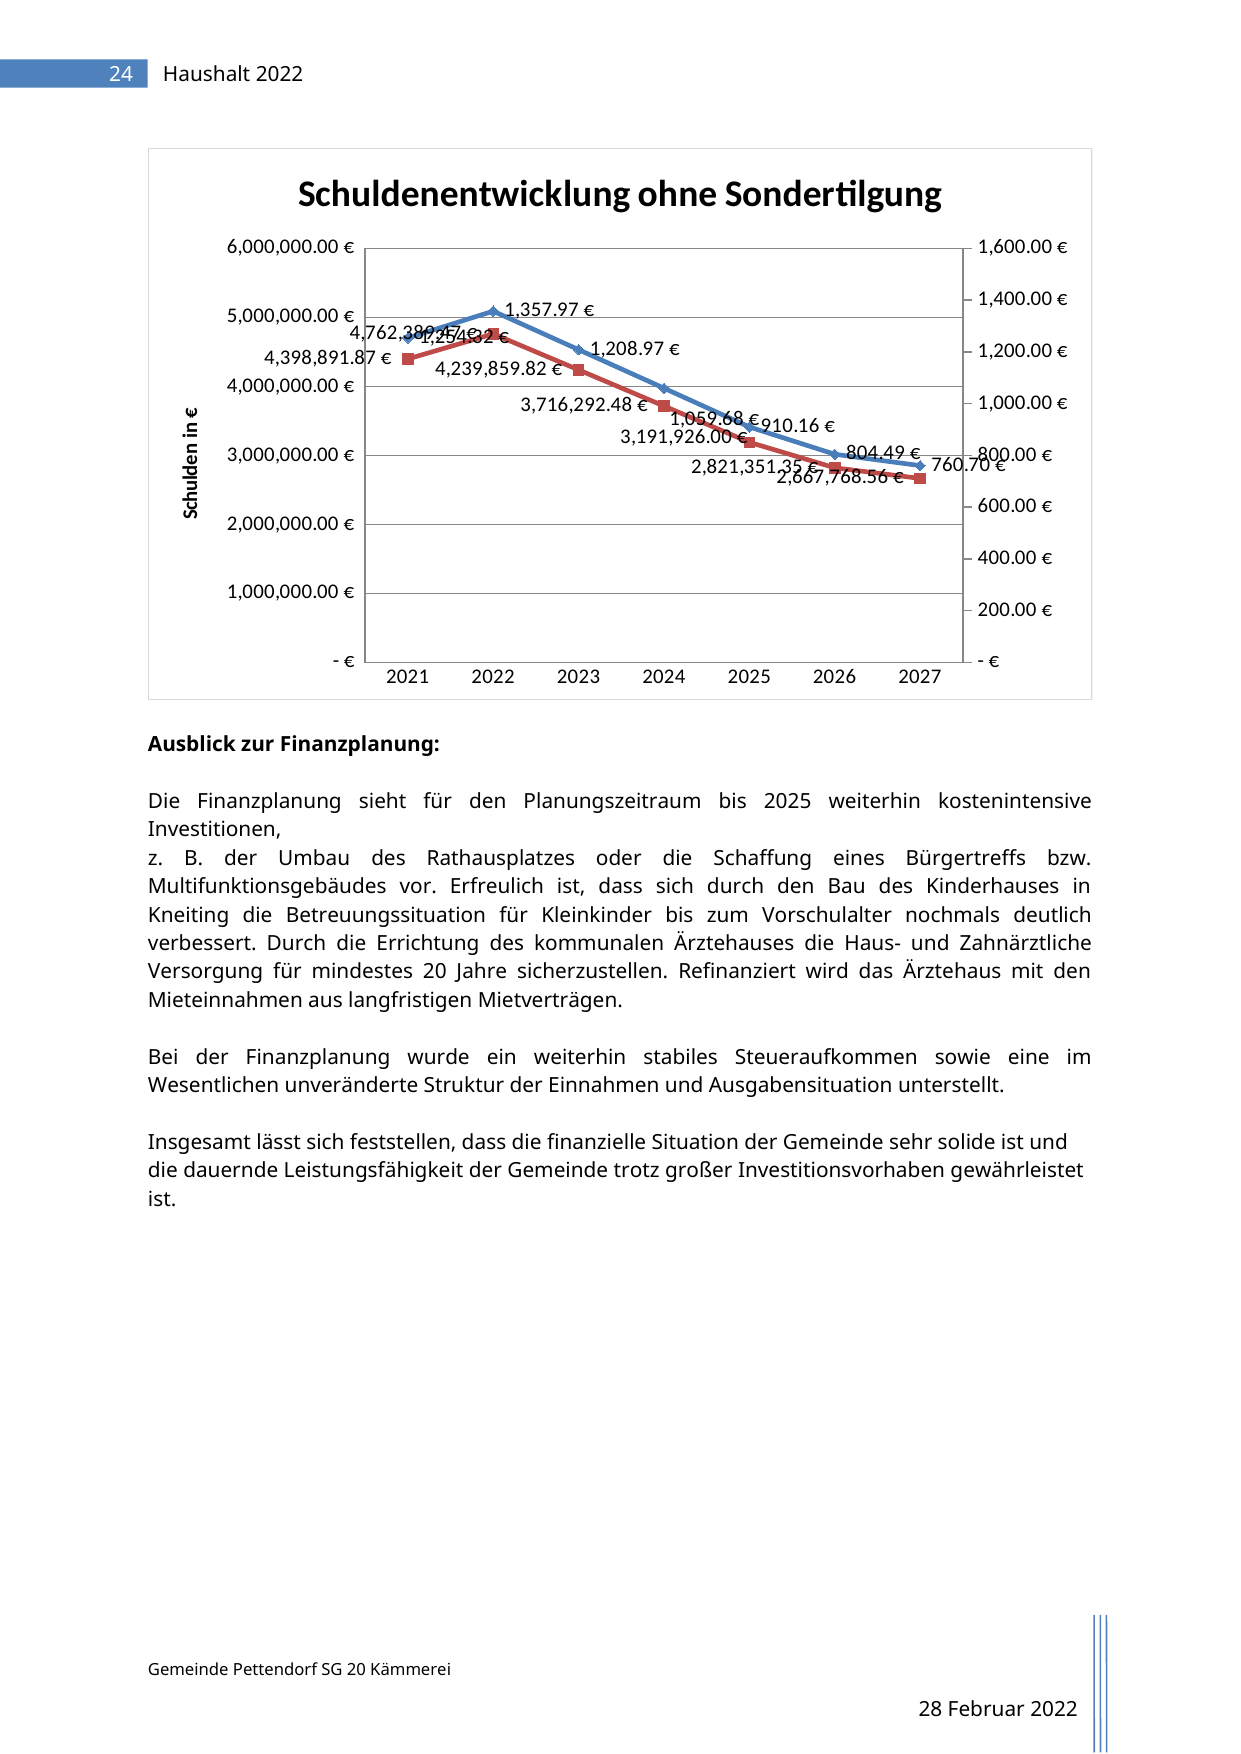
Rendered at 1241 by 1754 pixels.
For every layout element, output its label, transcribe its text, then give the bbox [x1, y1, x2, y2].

text Bei der Finanzplanung wurde ein weiterhin stabiles Steueraufkommen sowie eine im Wesentlichen unveränderte Struktur der Einnahmen und Ausgabensituation unterstellt. [148, 1042, 1093, 1099]
text Ausblick zur Finanzplanung: [148, 729, 1093, 757]
text Insgesamt lässt sich feststellen, dass die finanzielle Situation der Gemeinde sehr solide ist und die dauernde Leistungsfähigkeit der Gemeinde trotz großer Investitionsvorhaben gewährleistet ist. [148, 1127, 1093, 1212]
text z. B. der Umbau des Rathausplatzes oder die Schaffung eines Bürgertreffs bzw. Multifunktionsgebäudes vor. Erfreulich ist, dass sich durch den Bau des Kinderhauses in Kneiting die Betreuungssituation für Kleinkinder bis zum Vorschulalter nochmals deutlich verbessert. Durch die Errichtung des kommunalen Ärztehauses die Haus- und Zahnärztliche Versorgung für mindestes 20 Jahre sicherzustellen. Refinanziert wird das Ärztehaus mit den Mieteinnahmen aus langfristigen Mietverträgen. [148, 843, 1093, 1013]
text Die Finanzplanung sieht für den Planungszeitraum bis 2025 weiterhin kostenintensive Investitionen, [148, 786, 1093, 843]
